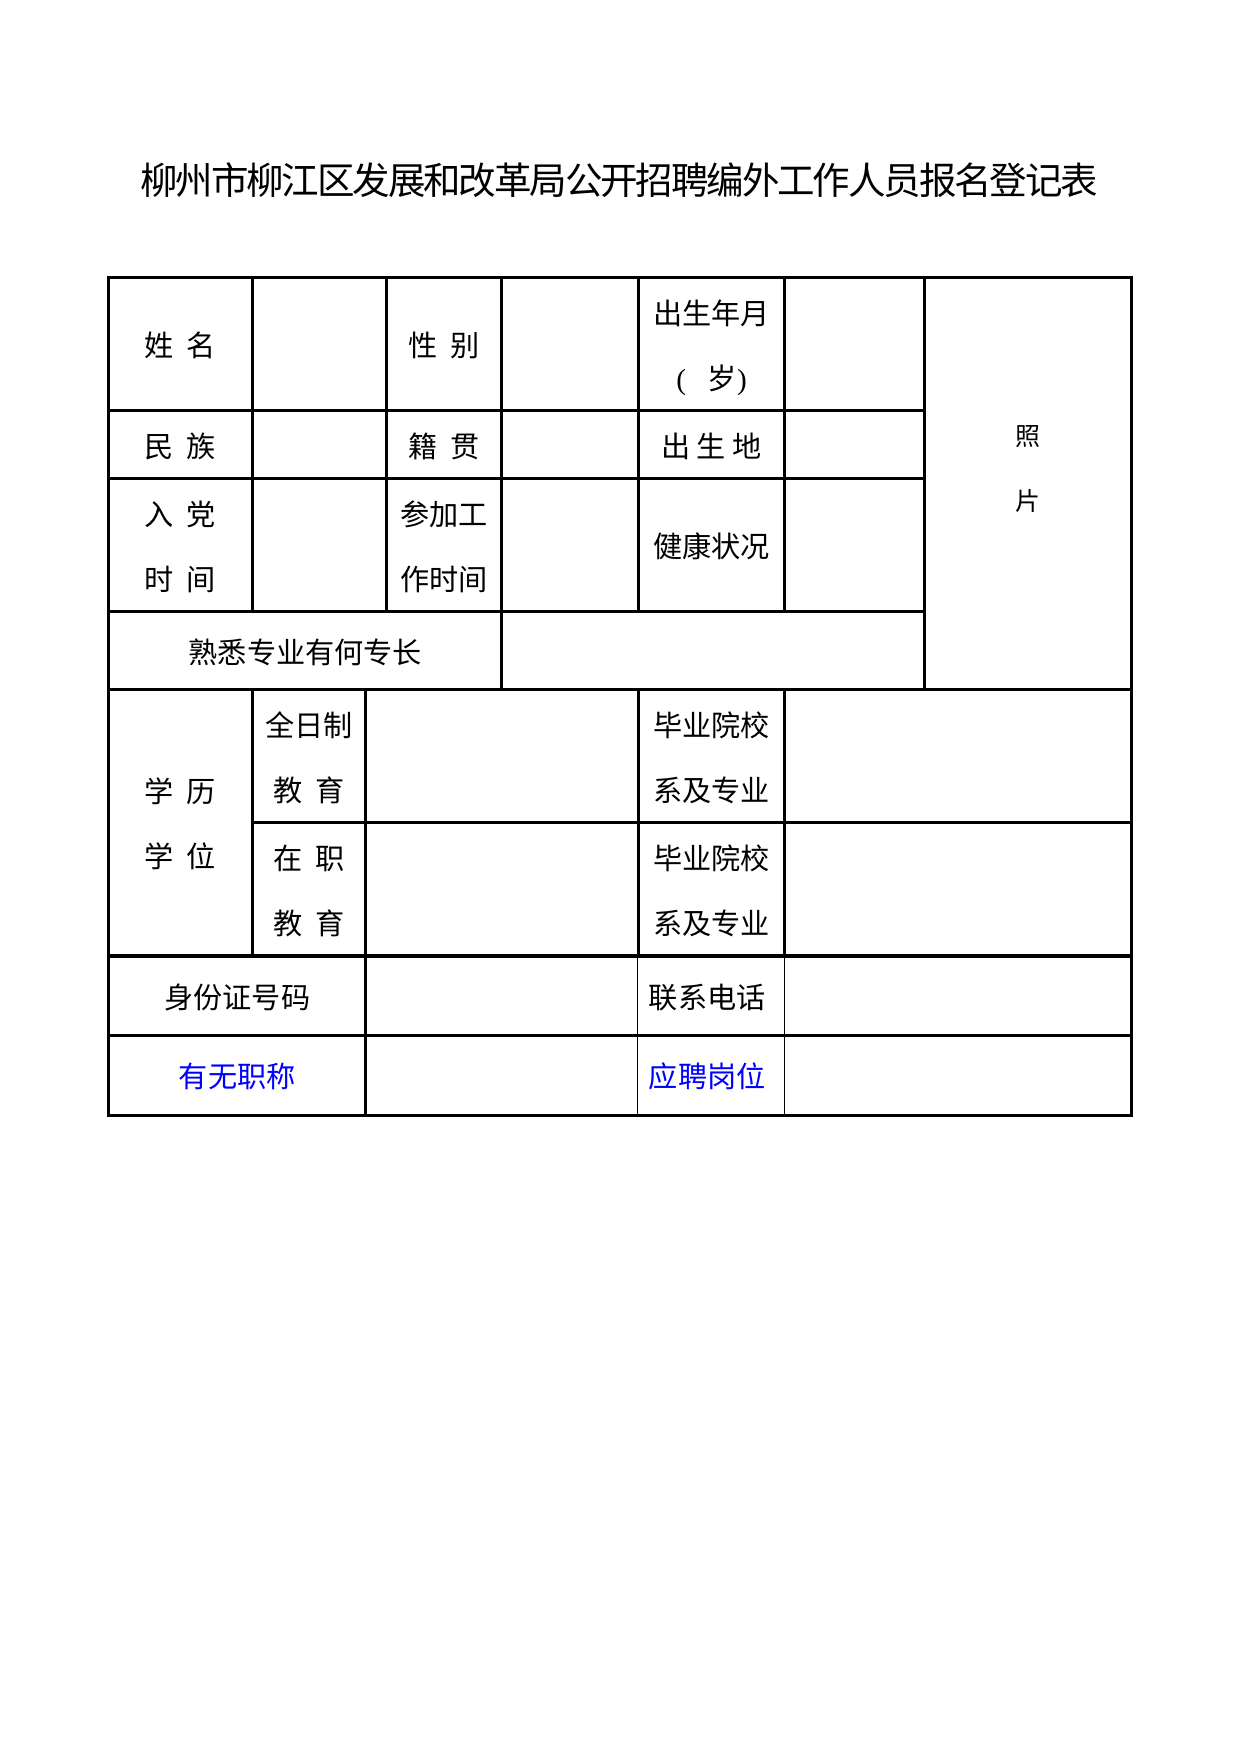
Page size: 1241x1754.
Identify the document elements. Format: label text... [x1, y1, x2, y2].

table_cell [367, 958, 637, 1034]
table_cell 在 职 教 育 [254, 824, 364, 954]
table_header 照 片 [926, 279, 1130, 688]
table_cell [367, 1037, 637, 1113]
table_cell [786, 480, 923, 610]
table_header 姓 名 [110, 279, 251, 409]
table_cell 毕业院校系及专业 [640, 824, 783, 954]
table_cell 健康状况 [640, 480, 783, 610]
text 柳州市柳江区发展和改革局公开招聘编外工作人员报名登记表 [136, 146, 1104, 211]
table_header [503, 279, 637, 409]
table_cell [786, 412, 923, 477]
table_cell 毕业院校系及专业 [640, 691, 783, 821]
table_cell 联系电话 [638, 958, 784, 1034]
table_cell [503, 412, 637, 477]
table_cell [786, 691, 1130, 821]
table_cell [785, 1037, 1130, 1113]
table_header 性 别 [388, 279, 500, 409]
table_cell 入 党 时 间 [110, 480, 251, 610]
table_cell 参加工 作时间 [388, 480, 500, 610]
table_cell [785, 958, 1130, 1034]
table_cell [786, 824, 1130, 954]
table_header [786, 279, 923, 409]
table_cell 应聘岗位 [638, 1037, 784, 1113]
table_cell 民 族 [110, 412, 251, 477]
table_cell 熟悉专业有何专长 [110, 613, 500, 688]
table_cell 籍 贯 [388, 412, 500, 477]
table_cell 学 历 学 位 [110, 691, 251, 954]
table_cell [254, 412, 385, 477]
table_cell 有无职称 [110, 1037, 364, 1113]
table_cell [367, 691, 637, 821]
table_header 出生年月( 岁) [640, 279, 783, 409]
table_cell [367, 824, 637, 954]
table_cell [503, 480, 637, 610]
table_cell 全日制 教 育 [254, 691, 364, 821]
table_header [254, 279, 385, 409]
table_cell 出 生 地 [640, 412, 783, 477]
table_cell [254, 480, 385, 610]
table_cell 身份证号码 [110, 958, 364, 1034]
table_cell [503, 613, 923, 688]
